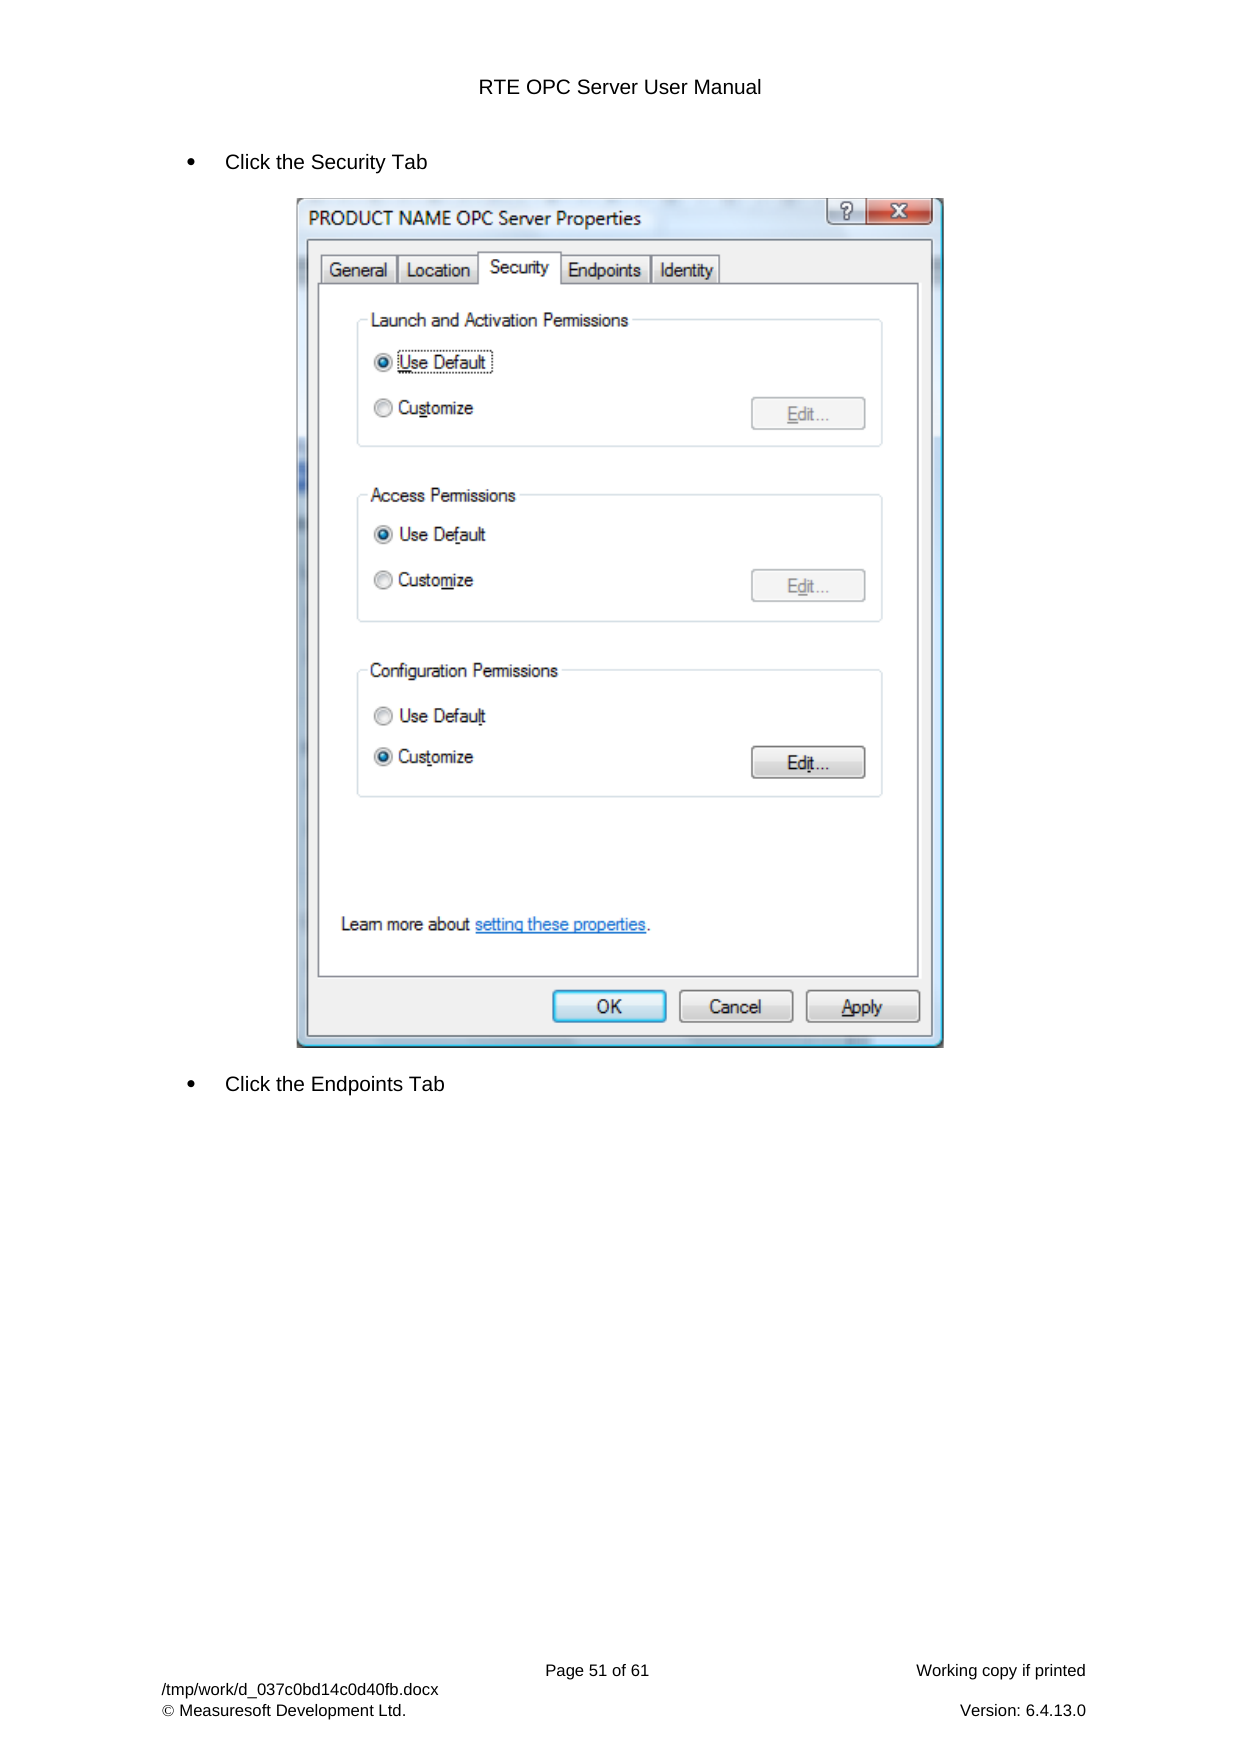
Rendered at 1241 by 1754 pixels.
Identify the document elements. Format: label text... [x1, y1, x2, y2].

list Click the Endpoints Tab [187, 1072, 1090, 1096]
list Click the Security Tab [187, 150, 1090, 174]
picture [296, 198, 944, 1048]
